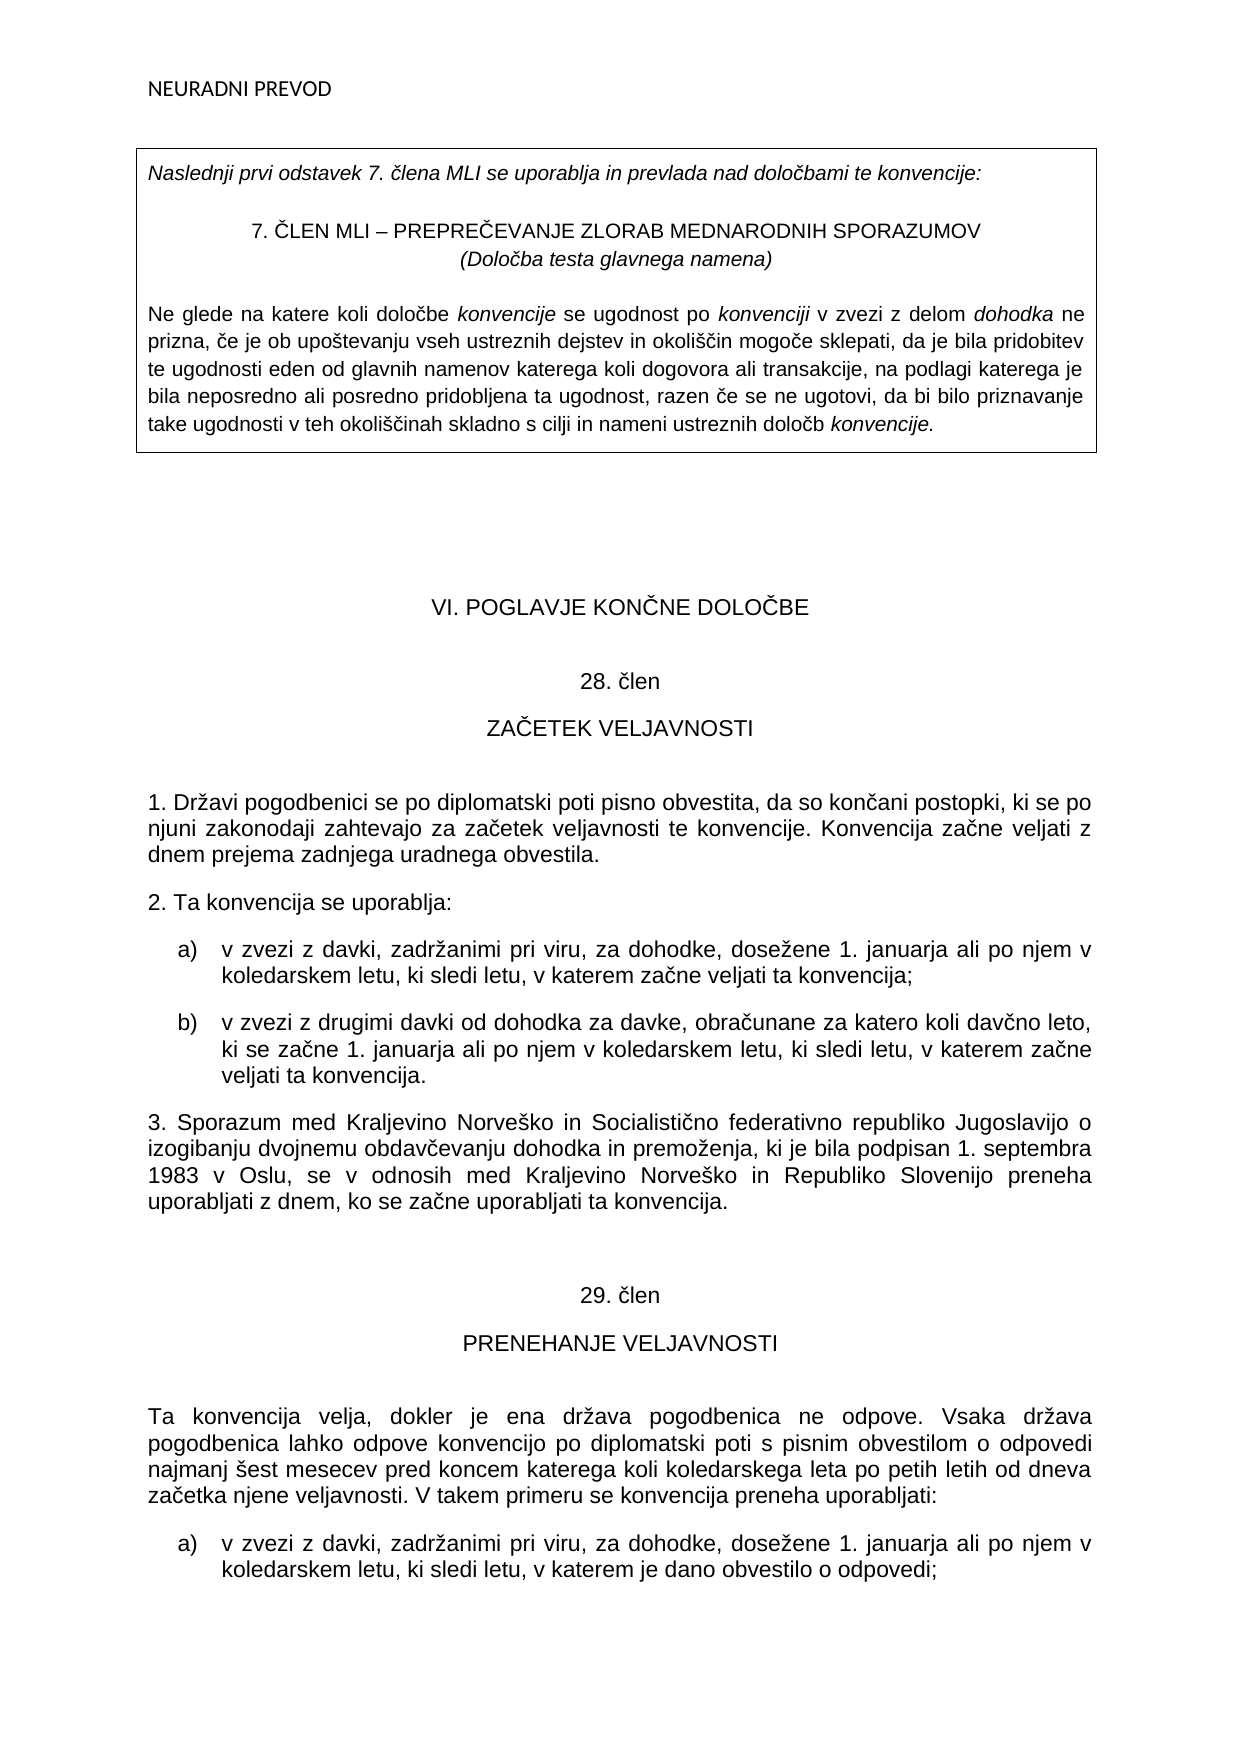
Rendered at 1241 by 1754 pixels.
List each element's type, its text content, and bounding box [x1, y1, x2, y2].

text ZAČETEK VELJAVNOSTI [148, 715, 1093, 741]
text Ta konvencija velja, dokler je ena država pogodbenica ne odpove. Vsaka država pogodbenica lahko odpove konvencijo po diplomatski poti s pisnim obvestilom o odpovedi najmanj šest mesecev pred koncem katerega koli koledarskega leta po petih letih od dneva začetka njene veljavnosti. V takem primeru se konvencija preneha uporabljati: [148, 1403, 1093, 1509]
text a) v zvezi z davki, zadržanimi pri viru, za dohodke, dosežene 1. januarja ali po njem v koledarskem letu, ki sledi letu, v katerem je dano obvestilo o odpovedi; [177, 1529, 1093, 1582]
text 1. Državi pogodbenici se po diplomatski poti pisno obvestita, da so končani postopki, ki se po njuni zakonodaji zahtevajo za začetek veljavnosti te konvencije. Konvencija začne veljati z dnem prejema zadnjega uradnega obvestila. [148, 788, 1093, 868]
text a) v zvezi z davki, zadržanimi pri viru, za dohodke, dosežene 1. januarja ali po njem v koledarskem letu, ki sledi letu, v katerem začne veljati ta konvencija; [177, 936, 1093, 988]
text 29. člen [148, 1282, 1093, 1309]
text 2. Ta konvencija se uporablja: [148, 888, 1093, 915]
text 28. člen [148, 668, 1093, 694]
table_header Naslednji prvi odstavek 7. člena MLI se uporablja in prevlada nad določbami te konvencije: 7. ČLEN MLI – PREPREČEVANJE ZLORAB MEDNARODNIH SPORAZUMOV (Določba testa glavnega namena) Ne glede na katere koli določbe konvencije se ugodnost po konvenciji v zvezi z delom dohodka ne prizna, če je ob upoštevanju vseh ustreznih dejstev in okoliščin mogoče sklepati, da je bila pridobitev te ugodnosti eden od glavnih namenov katerega koli dogovora ali transakcije, na podlagi katerega je bila neposredno ali posredno pridobljena ta ugodnost, razen če se ne ugotovi, da bi bilo priznavanje take ugodnosti v teh okoliščinah skladno s cilji in nameni ustreznih določb konvencije. [137, 149, 1096, 452]
text PRENEHANJE VELJAVNOSTI [148, 1330, 1093, 1356]
text VI. POGLAVJE KONČNE DOLOČBE [148, 594, 1093, 621]
text 3. Sporazum med Kraljevino Norveško in Socialistično federativno republiko Jugoslavijo o izogibanju dvojnemu obdavčevanju dohodka in premoženja, ki je bila podpisan 1. septembra 1983 v Oslu, se v odnosih med Kraljevino Norveško in Republiko Slovenijo preneha uporabljati z dnem, ko se začne uporabljati ta konvencija. [148, 1109, 1093, 1214]
text b) v zvezi z drugimi davki od dohodka za davke, obračunane za katero koli davčno leto, ki se začne 1. januarja ali po njem v koledarskem letu, ki sledi letu, v katerem začne veljati ta konvencija. [177, 1009, 1093, 1088]
